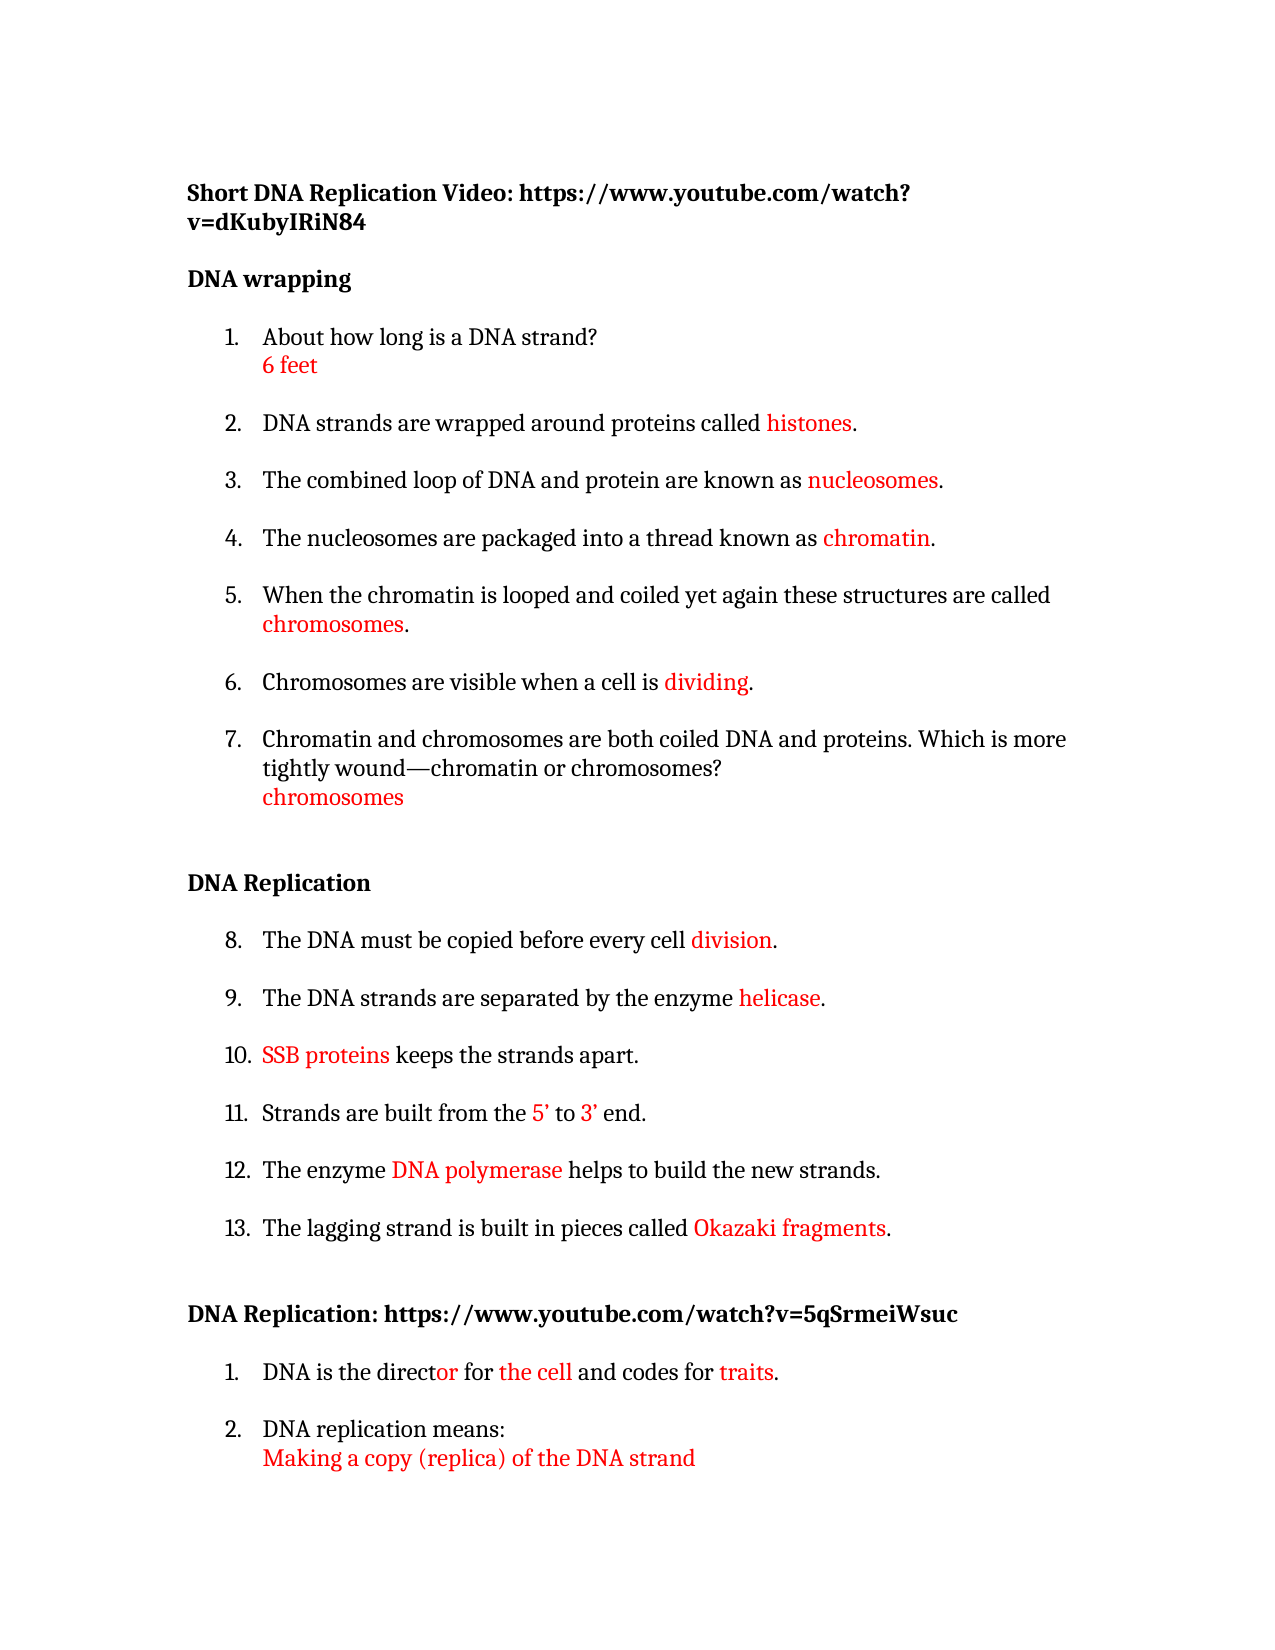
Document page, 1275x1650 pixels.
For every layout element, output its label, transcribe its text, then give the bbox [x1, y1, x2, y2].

text DNA wrapping [187, 265, 1087, 294]
list Chromosomes are visible when a cell is dividing. [225, 667, 1087, 696]
list The enzyme DNA polymerase helps to build the new strands. [225, 1156, 1087, 1185]
list Chromatin and chromosomes are both coiled DNA and proteins. Which is more tightly wound—chromatin or chromosomes? [225, 725, 1087, 782]
text DNA Replication [187, 869, 1087, 897]
list The DNA must be copied before every cell division. [225, 926, 1087, 955]
list The DNA strands are separated by the enzyme helicase. [225, 984, 1087, 1012]
list The combined loop of DNA and protein are known as nucleosomes. [225, 466, 1087, 495]
list Strands are built from the 5’ to 3’ end. [225, 1099, 1087, 1127]
list DNA strands are wrapped around proteins called histones. [225, 409, 1087, 437]
text chromosomes [262, 782, 1087, 811]
list When the chromatin is looped and coiled yet again these structures are called chromosomes. [225, 581, 1087, 639]
text 6 feet [262, 351, 1087, 380]
list SSB proteins keeps the strands apart. [225, 1041, 1087, 1070]
list About how long is a DNA strand? [225, 322, 1087, 351]
text Short DNA Replication Video: https://www.youtube.com/watch?v=dKubyIRiN84 [187, 179, 1087, 236]
text DNA Replication: https://www.youtube.com/watch?v=5qSrmeiWsuc [187, 1300, 1087, 1329]
text Making a copy (replica) of the DNA strand [262, 1444, 1087, 1472]
list DNA is the director for the cell and codes for traits. [225, 1357, 1087, 1386]
list The nucleosomes are packaged into a thread known as chromatin. [225, 524, 1087, 552]
list DNA replication means: [225, 1415, 1087, 1444]
list The lagging strand is built in pieces called Okazaki fragments. [225, 1214, 1087, 1242]
